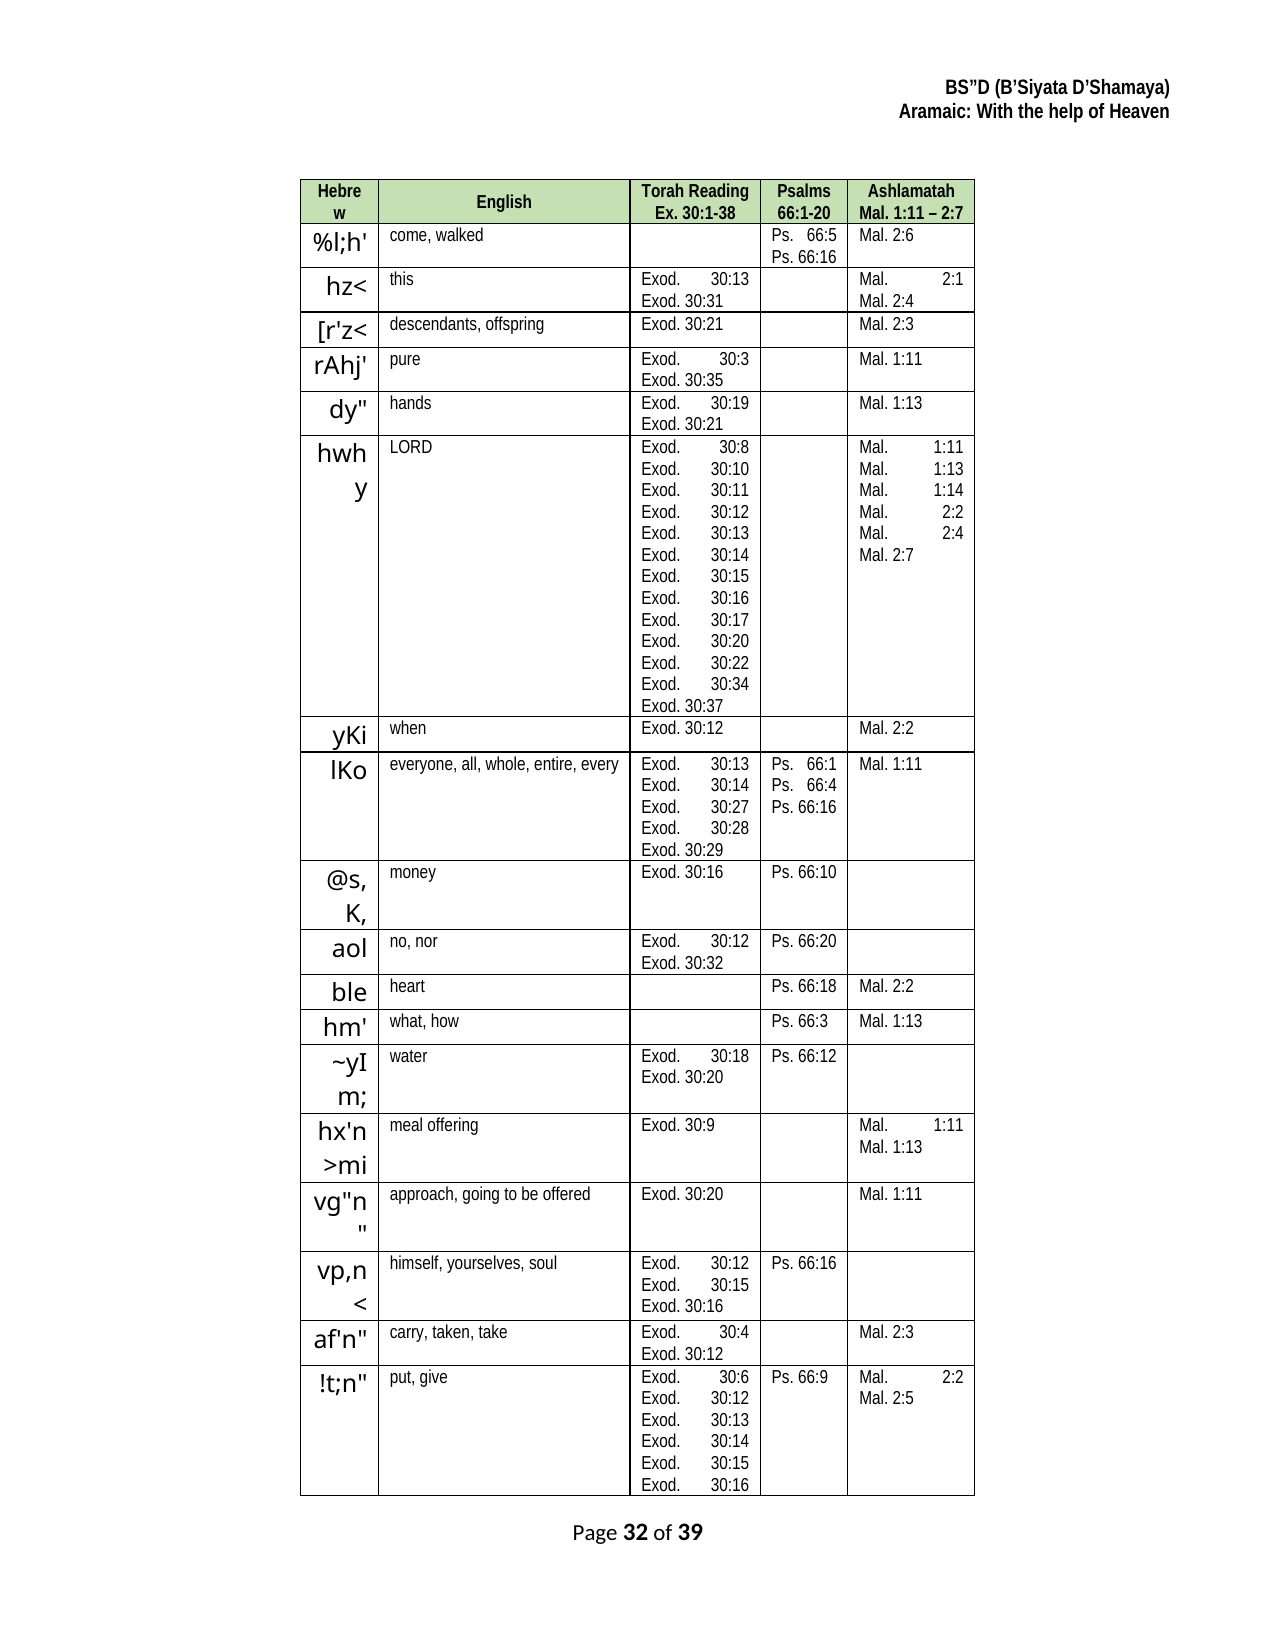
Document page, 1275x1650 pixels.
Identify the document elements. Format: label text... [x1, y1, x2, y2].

table_cell Exod. 30:13 Exod. 30:14 Exod. 30:27 Exod. 30:28 Exod. 30:29 [631, 753, 760, 860]
table_header Ashlamatah Mal. 1:11 – 2:7 [848, 180, 974, 223]
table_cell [631, 1366, 760, 1495]
table_cell hwhy [301, 436, 378, 716]
table_header Psalms 66:1-20 [761, 180, 847, 223]
table_header Hebrew [301, 180, 378, 223]
table_cell Exod. 30:4 Exod. 30:12 [631, 1321, 760, 1364]
table_cell @s,K, [301, 861, 378, 929]
table_cell Ps. 66:10 [761, 861, 847, 929]
table_cell af'n" [301, 1321, 378, 1364]
table_cell Exod. 30:12 Exod. 30:15 Exod. 30:16 [631, 1252, 760, 1320]
table_cell water [379, 1045, 629, 1113]
table_cell Exod. 30:12 [631, 717, 760, 751]
table_cell lKo [301, 753, 378, 860]
table_cell Ps. 66:9 [761, 1366, 847, 1495]
table_cell [761, 1114, 847, 1182]
table_cell hz< [301, 268, 378, 311]
table_cell yKi [301, 717, 378, 751]
table_cell Mal. 2:3 [848, 313, 974, 347]
table_cell aol [301, 930, 378, 973]
table_cell rAhj' [301, 348, 378, 391]
table_cell Mal. 2:6 [848, 224, 974, 267]
table_cell [848, 1045, 974, 1113]
table_cell Mal. 1:11 [848, 753, 974, 860]
table_cell [631, 975, 760, 1009]
table_cell Mal. 1:13 [848, 1010, 974, 1044]
table_cell LORD [379, 436, 629, 716]
table_cell [631, 1010, 760, 1044]
table_cell Mal. 1:13 [848, 392, 974, 435]
table_cell [761, 1183, 847, 1251]
table_cell Exod. 30:16 [631, 861, 760, 929]
table_cell Mal. 1:11 [848, 348, 974, 391]
table_cell Ps. 66:16 [761, 1252, 847, 1320]
table_cell Mal. 2:1 Mal. 2:4 [848, 268, 974, 311]
table_cell [761, 348, 847, 391]
table_cell come, walked [379, 224, 629, 267]
table_cell Exod. 30:20 [631, 1183, 760, 1251]
table_cell Exod. 30:18 Exod. 30:20 [631, 1045, 760, 1113]
table_cell [761, 313, 847, 347]
table_cell Mal. 2:2 [848, 717, 974, 751]
table_cell vp,n< [301, 1252, 378, 1320]
table_cell no, nor [379, 930, 629, 973]
table_cell Ps. 66:18 [761, 975, 847, 1009]
table_cell this [379, 268, 629, 311]
table_cell money [379, 861, 629, 929]
table_cell [761, 436, 847, 716]
table_cell vg"n" [301, 1183, 378, 1251]
table_cell %l;h' [301, 224, 378, 267]
table_cell Ps. 66:3 [761, 1010, 847, 1044]
table_cell !t;n" [301, 1366, 378, 1495]
table_cell Mal. 2:2 Mal. 2:5 [848, 1366, 974, 1495]
table_cell what, how [379, 1010, 629, 1044]
table_cell hx'n>mi [301, 1114, 378, 1182]
table_cell pure [379, 348, 629, 391]
table_cell meal offering [379, 1114, 629, 1182]
table_header English [379, 180, 629, 223]
table_cell [848, 861, 974, 929]
table_cell Exod. 30:8 Exod. 30:10 Exod. 30:11 Exod. 30:12 Exod. 30:13 Exod. 30:14 Exod. 30:15 Exod. 30:16 Exod. 30:17 Exod. 30:20 Exod. 30:22 Exod. 30:34 Exod. 30:37 [631, 436, 760, 716]
table_cell Mal. 1:11 [848, 1183, 974, 1251]
table_cell hm' [301, 1010, 378, 1044]
table_cell carry, taken, take [379, 1321, 629, 1364]
table_cell Mal. 2:3 [848, 1321, 974, 1364]
table_cell Ps. 66:1 Ps. 66:4 Ps. 66:16 [761, 753, 847, 860]
table_cell everyone, all, whole, entire, every [379, 753, 629, 860]
table_cell Exod. 30:21 [631, 313, 760, 347]
table_cell [761, 392, 847, 435]
table_cell when [379, 717, 629, 751]
table_cell descendants, offspring [379, 313, 629, 347]
table_cell [848, 1252, 974, 1320]
table_header Torah Reading Ex. 30:1-38 [631, 180, 760, 223]
table_cell Ps. 66:12 [761, 1045, 847, 1113]
table_cell Exod. 30:3 Exod. 30:35 [631, 348, 760, 391]
table_cell [r'z< [301, 313, 378, 347]
table_cell hands [379, 392, 629, 435]
table_cell Mal. 1:11 Mal. 1:13 Mal. 1:14 Mal. 2:2 Mal. 2:4 Mal. 2:7 [848, 436, 974, 716]
table_cell approach, going to be offered [379, 1183, 629, 1251]
table_cell Ps. 66:5 Ps. 66:16 [761, 224, 847, 267]
table_cell [761, 717, 847, 751]
table_cell put, give [379, 1366, 629, 1495]
table_cell Exod. 30:13 Exod. 30:31 [631, 268, 760, 311]
table_cell dy" [301, 392, 378, 435]
table_cell ~yIm; [301, 1045, 378, 1113]
table_cell ble [301, 975, 378, 1009]
table_cell [631, 224, 760, 267]
table_cell heart [379, 975, 629, 1009]
table_cell [848, 930, 974, 973]
table_cell Exod. 30:19 Exod. 30:21 [631, 392, 760, 435]
table_cell Exod. 30:12 Exod. 30:32 [631, 930, 760, 973]
table_cell [761, 1321, 847, 1364]
table_cell Ps. 66:20 [761, 930, 847, 973]
table_cell Mal. 2:2 [848, 975, 974, 1009]
table_cell himself, yourselves, soul [379, 1252, 629, 1320]
table_cell [761, 268, 847, 311]
table_cell Exod. 30:9 [631, 1114, 760, 1182]
table_cell Mal. 1:11 Mal. 1:13 [848, 1114, 974, 1182]
